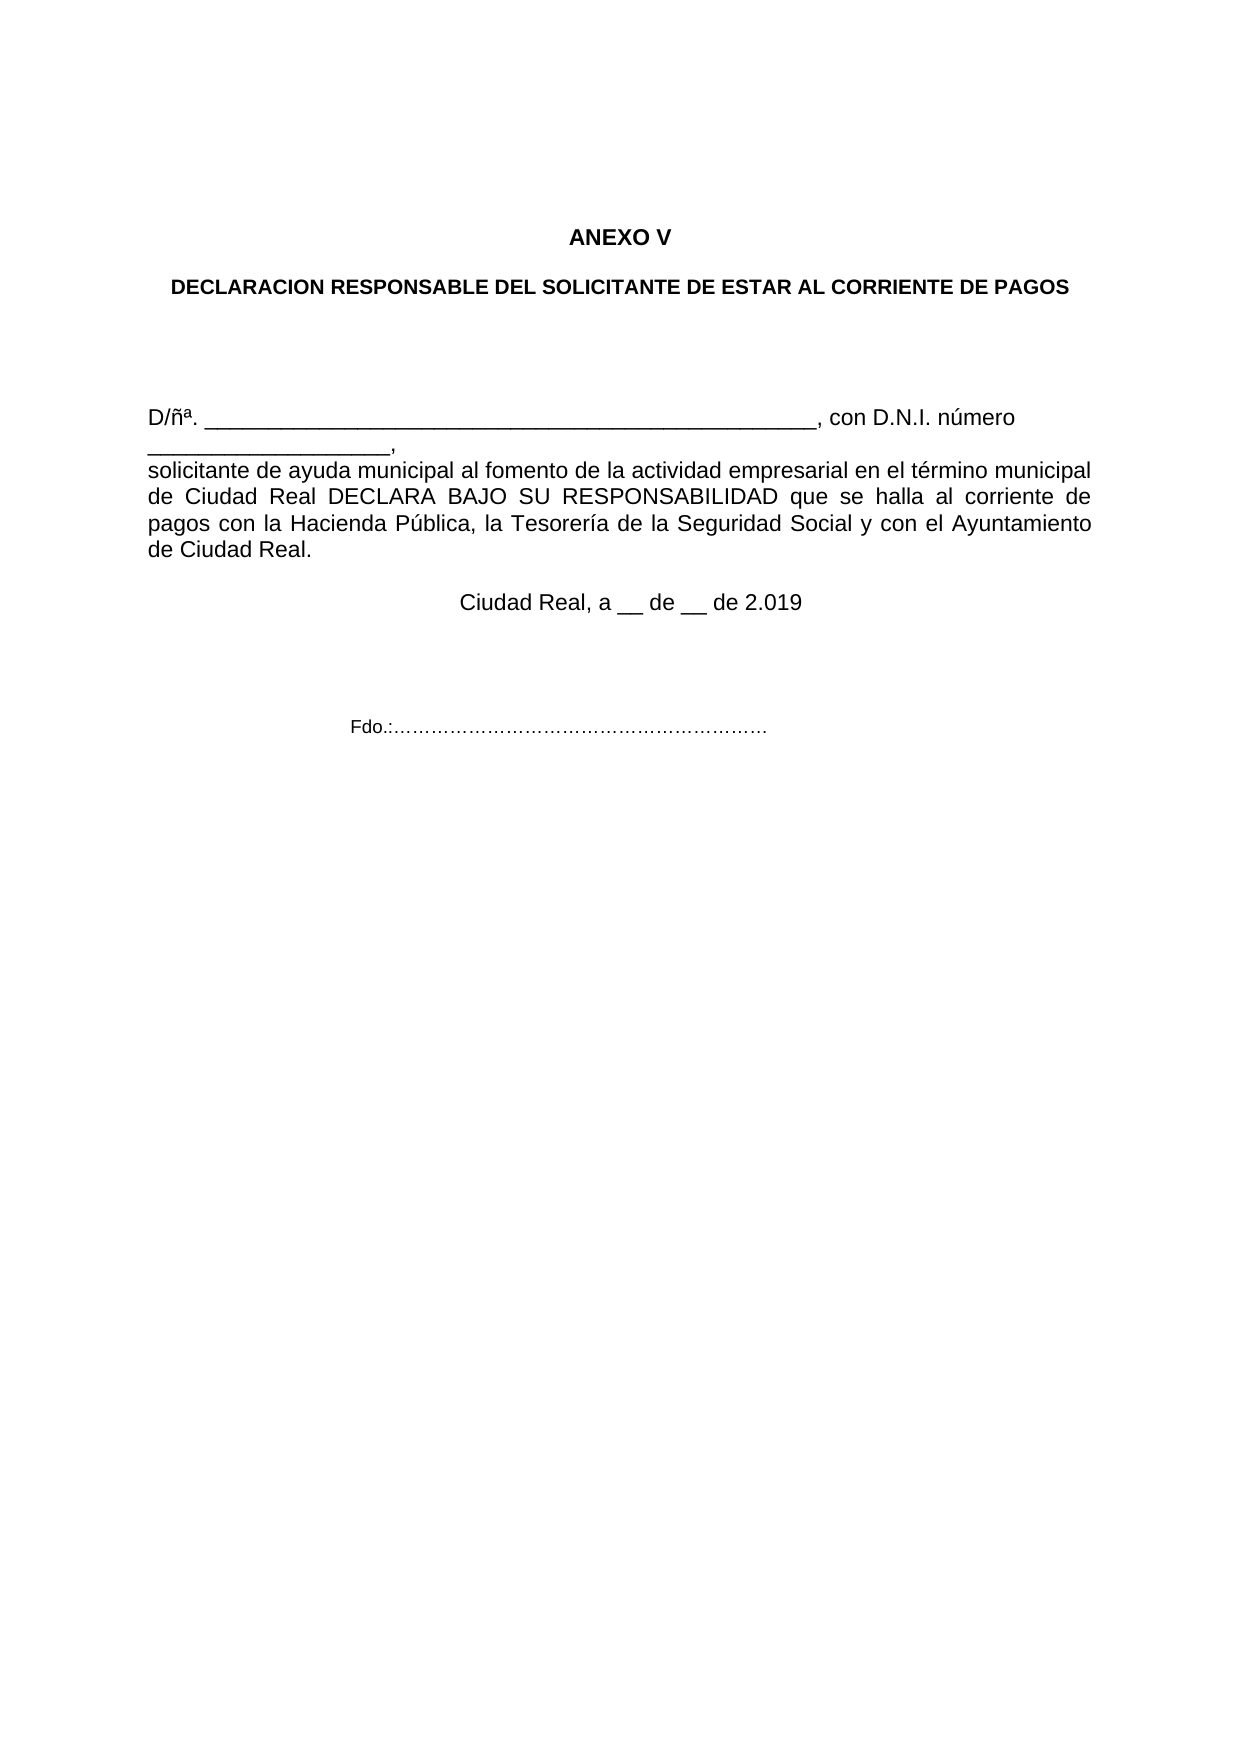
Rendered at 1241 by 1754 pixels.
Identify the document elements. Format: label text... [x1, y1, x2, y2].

text D/ñª. ________________________________________________, con D.N.I. número ___________________, [148, 404, 1092, 457]
text solicitante de ayuda municipal al fomento de la actividad empresarial en el término municipal de Ciudad Real DECLARA BAJO SU RESPONSABILIDAD que se halla al corriente de pagos con la Hacienda Pública, la Tesorería de la Seguridad Social y con el Ayuntamiento de Ciudad Real. [148, 457, 1092, 562]
text Fdo.:…………………………………………………… [148, 716, 1092, 737]
text DECLARACION RESPONSABLE DEL SOLICITANTE DE ESTAR AL CORRIENTE DE PAGOS [148, 275, 1092, 299]
text ANEXO V [148, 224, 1092, 251]
text Ciudad Real, a __ de __ de 2.019 [148, 588, 1092, 615]
